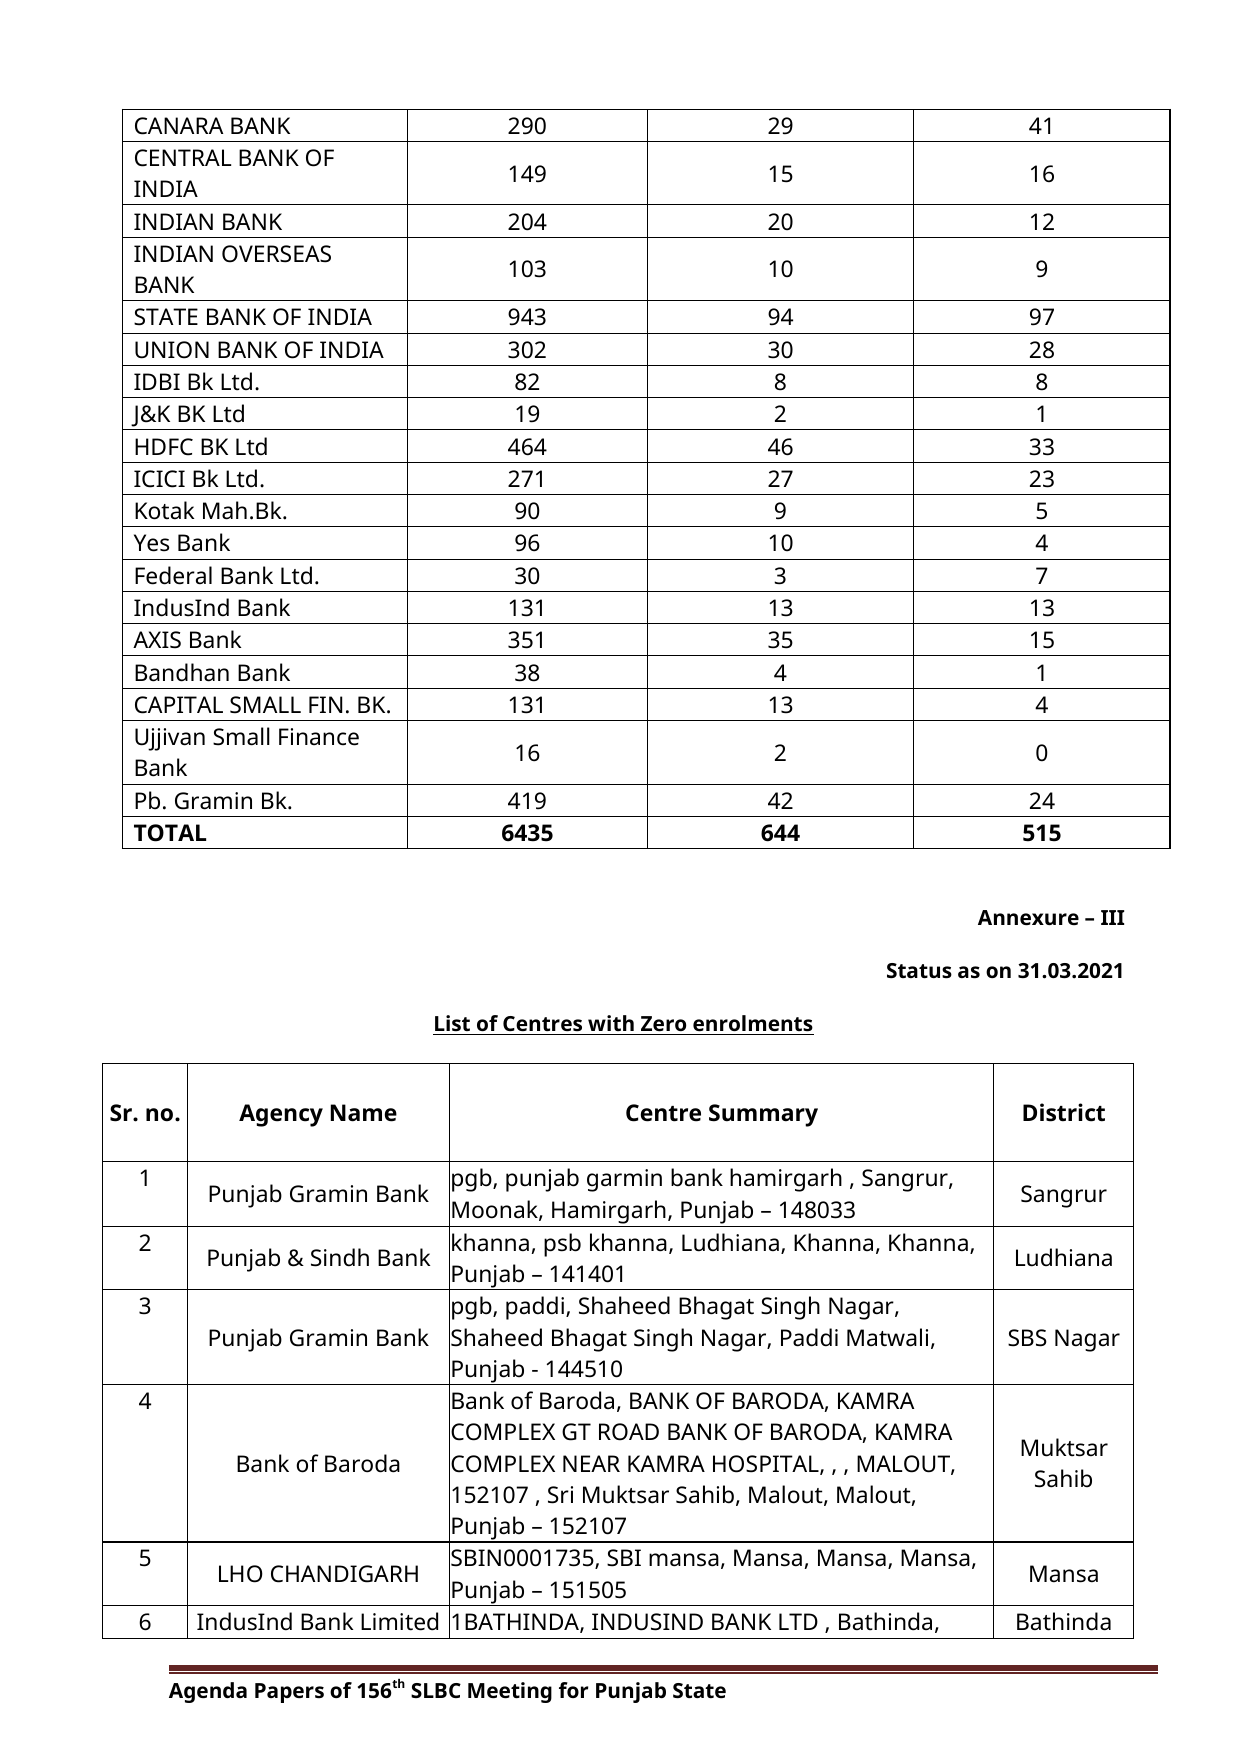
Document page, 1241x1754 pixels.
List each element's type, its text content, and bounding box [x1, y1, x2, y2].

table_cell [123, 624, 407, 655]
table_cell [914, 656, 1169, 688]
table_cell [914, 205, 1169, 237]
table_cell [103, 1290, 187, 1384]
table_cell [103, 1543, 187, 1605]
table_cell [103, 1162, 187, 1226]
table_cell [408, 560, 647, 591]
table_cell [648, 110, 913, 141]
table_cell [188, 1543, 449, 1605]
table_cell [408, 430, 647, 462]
text List of Centres with Zero enrolments [121, 1009, 1125, 1038]
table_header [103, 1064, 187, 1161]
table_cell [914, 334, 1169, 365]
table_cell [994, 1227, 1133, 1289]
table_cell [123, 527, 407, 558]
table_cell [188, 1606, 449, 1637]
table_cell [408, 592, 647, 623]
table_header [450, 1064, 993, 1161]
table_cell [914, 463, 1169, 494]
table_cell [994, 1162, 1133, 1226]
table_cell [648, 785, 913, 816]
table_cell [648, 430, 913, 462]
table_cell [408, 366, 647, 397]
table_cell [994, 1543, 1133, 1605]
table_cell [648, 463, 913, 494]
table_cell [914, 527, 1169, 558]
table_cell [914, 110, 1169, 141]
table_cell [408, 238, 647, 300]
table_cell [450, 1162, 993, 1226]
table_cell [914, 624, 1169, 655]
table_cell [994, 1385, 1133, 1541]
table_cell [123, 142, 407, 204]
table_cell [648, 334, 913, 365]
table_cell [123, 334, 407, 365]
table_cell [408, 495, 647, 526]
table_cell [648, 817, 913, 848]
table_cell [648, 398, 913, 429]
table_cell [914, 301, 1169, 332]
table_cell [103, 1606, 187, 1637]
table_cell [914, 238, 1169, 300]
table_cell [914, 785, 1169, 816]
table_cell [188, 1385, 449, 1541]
text Status as on 31.03.2021 [196, 956, 1125, 984]
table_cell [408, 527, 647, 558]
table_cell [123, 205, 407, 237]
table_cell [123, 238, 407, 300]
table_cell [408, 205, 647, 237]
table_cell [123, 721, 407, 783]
text Annexure – III [196, 903, 1125, 931]
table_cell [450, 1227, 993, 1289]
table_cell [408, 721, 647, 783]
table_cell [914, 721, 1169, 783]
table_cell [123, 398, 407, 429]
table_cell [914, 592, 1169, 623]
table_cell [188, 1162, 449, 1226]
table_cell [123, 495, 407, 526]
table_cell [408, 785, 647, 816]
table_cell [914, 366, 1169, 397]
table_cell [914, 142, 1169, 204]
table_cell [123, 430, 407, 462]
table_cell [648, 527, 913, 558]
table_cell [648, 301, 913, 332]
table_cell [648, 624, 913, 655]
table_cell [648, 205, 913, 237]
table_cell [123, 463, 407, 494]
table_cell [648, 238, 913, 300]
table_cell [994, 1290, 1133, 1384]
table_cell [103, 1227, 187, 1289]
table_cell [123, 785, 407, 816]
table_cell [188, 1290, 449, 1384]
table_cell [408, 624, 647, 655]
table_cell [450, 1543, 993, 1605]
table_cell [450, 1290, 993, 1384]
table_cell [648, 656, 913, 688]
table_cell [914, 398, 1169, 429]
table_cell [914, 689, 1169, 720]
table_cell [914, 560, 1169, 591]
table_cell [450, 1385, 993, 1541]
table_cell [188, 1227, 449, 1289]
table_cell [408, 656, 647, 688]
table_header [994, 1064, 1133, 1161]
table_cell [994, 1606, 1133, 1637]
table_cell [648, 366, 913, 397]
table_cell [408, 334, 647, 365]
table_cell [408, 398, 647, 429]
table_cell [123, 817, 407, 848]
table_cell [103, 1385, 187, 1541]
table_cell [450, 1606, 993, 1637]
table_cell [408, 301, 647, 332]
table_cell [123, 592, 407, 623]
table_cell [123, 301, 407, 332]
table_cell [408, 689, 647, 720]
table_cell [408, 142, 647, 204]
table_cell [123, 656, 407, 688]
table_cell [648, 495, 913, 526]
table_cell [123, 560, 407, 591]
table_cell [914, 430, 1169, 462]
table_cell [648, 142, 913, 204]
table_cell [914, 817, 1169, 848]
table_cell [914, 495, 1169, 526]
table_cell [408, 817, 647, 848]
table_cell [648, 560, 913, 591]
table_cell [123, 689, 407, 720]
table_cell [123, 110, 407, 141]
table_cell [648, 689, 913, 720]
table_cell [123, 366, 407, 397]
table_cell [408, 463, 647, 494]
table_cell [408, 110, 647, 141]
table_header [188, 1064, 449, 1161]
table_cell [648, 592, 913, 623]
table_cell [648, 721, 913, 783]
